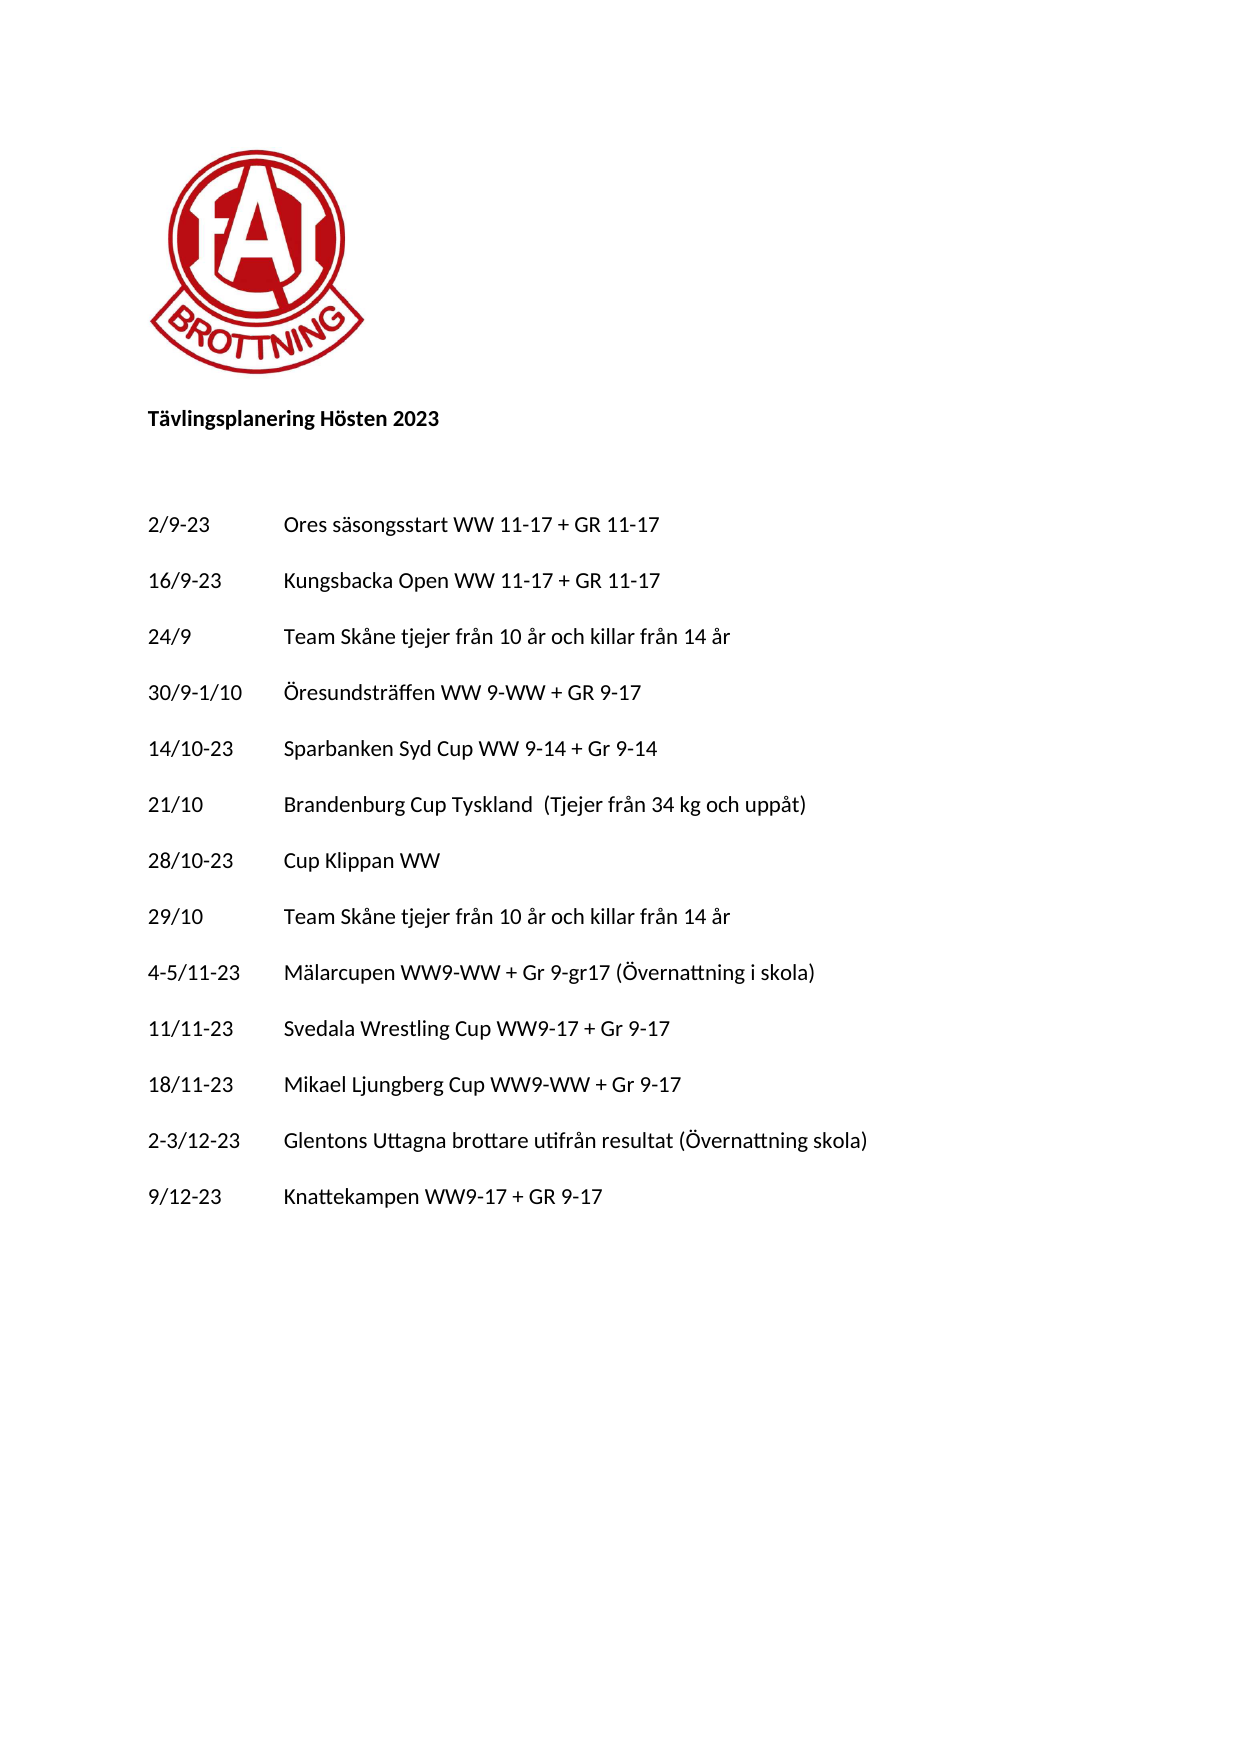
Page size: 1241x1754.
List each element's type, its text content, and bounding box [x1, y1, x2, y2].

text 2/9-23 Ores säsongsstart WW 11-17 + GR 11-17 16/9-23 Kungsbacka Open WW 11-17 + GR 11-17 24/9 Team Skåne tjejer från 10 år och killar från 14 år 30/9-1/10 Öresundsträffen WW 9-WW + GR 9-17 14/10-23 Sparbanken Syd Cup WW 9-14 + Gr 9-14 21/10 Brandenburg Cup Tyskland (Tjejer från 34 kg och uppåt) 28/10-23 Cup Klippan WW 29/10 Team Skåne tjejer från 10 år och killar från 14 år 4-5/11-23 Mälarcupen WW9-WW + Gr 9-gr17 (Övernattning i skola) 11/11-23 Svedala Wrestling Cup WW9-17 + Gr 9-17 18/11-23 Mikael Ljungberg Cup WW9-WW + Gr 9-17 2-3/12-23 Glentons Uttagna brottare utifrån resultat (Övernattning skola) 9/12-23 Knattekampen WW9-17 + GR 9-17 [148, 510, 1093, 1322]
picture [147, 147, 368, 379]
text Tävlingsplanering Hösten 2023 [148, 404, 1093, 432]
